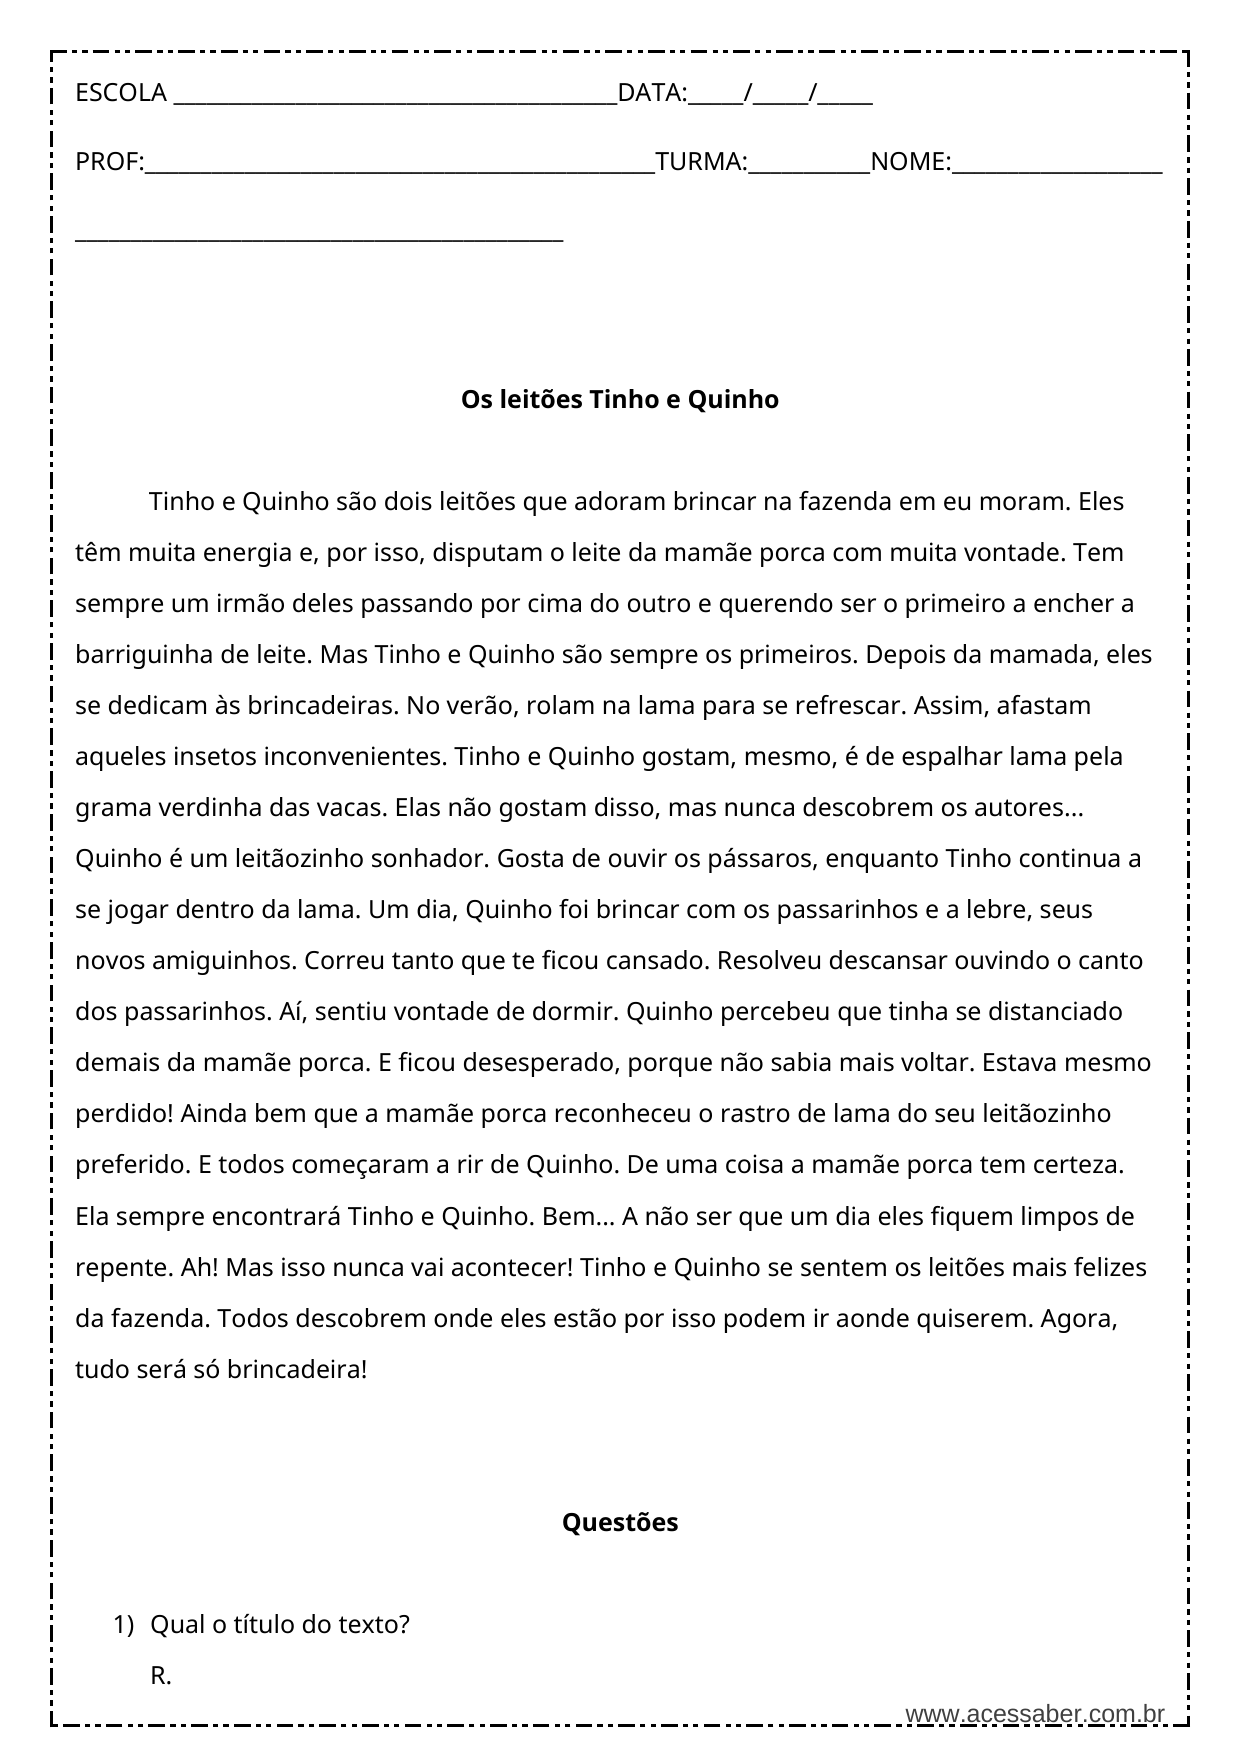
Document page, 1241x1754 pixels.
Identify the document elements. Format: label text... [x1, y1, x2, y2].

list Qual o título do texto? [112, 1606, 1165, 1641]
text Os leitões Tinho e Quinho [75, 381, 1165, 416]
text ESCOLA ________________________________________DATA:_____/_____/_____ [75, 75, 1165, 109]
text PROF:______________________________________________TURMA:___________NOME:_______________________________________________________________ [75, 143, 1165, 245]
text Tinho e Quinho são dois leitões que adoram brincar na fazenda em eu moram. Eles têm muita energia e, por isso, disputam o leite da mamãe porca com muita vontade. Tem sempre um irmão deles passando por cima do outro e querendo ser o primeiro a encher a barriguinha de leite. Mas Tinho e Quinho são sempre os primeiros. Depois da mamada, eles se dedicam às brincadeiras. No verão, rolam na lama para se refrescar. Assim, afastam aqueles insetos inconvenientes. Tinho e Quinho gostam, mesmo, é de espalhar lama pela grama verdinha das vacas. Elas não gostam disso, mas nunca descobrem os autores... Quinho é um leitãozinho sonhador. Gosta de ouvir os pássaros, enquanto Tinho continua a se jogar dentro da lama. Um dia, Quinho foi brincar com os passarinhos e a lebre, seus novos amiguinhos. Correu tanto que te ficou cansado. Resolveu descansar ouvindo o canto dos passarinhos. Aí, sentiu vontade de dormir. Quinho percebeu que tinha se distanciado demais da mamãe porca. E ficou desesperado, porque não sabia mais voltar. Estava mesmo perdido! Ainda bem que a mamãe porca reconheceu o rastro de lama do seu leitãozinho preferido. E todos começaram a rir de Quinho. De uma coisa a mamãe porca tem certeza. Ela sempre encontrará Tinho e Quinho. Bem... A não ser que um dia eles fiquem limpos de repente. Ah! Mas isso nunca vai acontecer! Tinho e Quinho se sentem os leitões mais felizes da fazenda. Todos descobrem onde eles estão por isso podem ir aonde quiserem. Agora, tudo será só brincadeira! [75, 483, 1165, 1385]
text Questões [75, 1504, 1165, 1538]
list R. [150, 1657, 1165, 1692]
